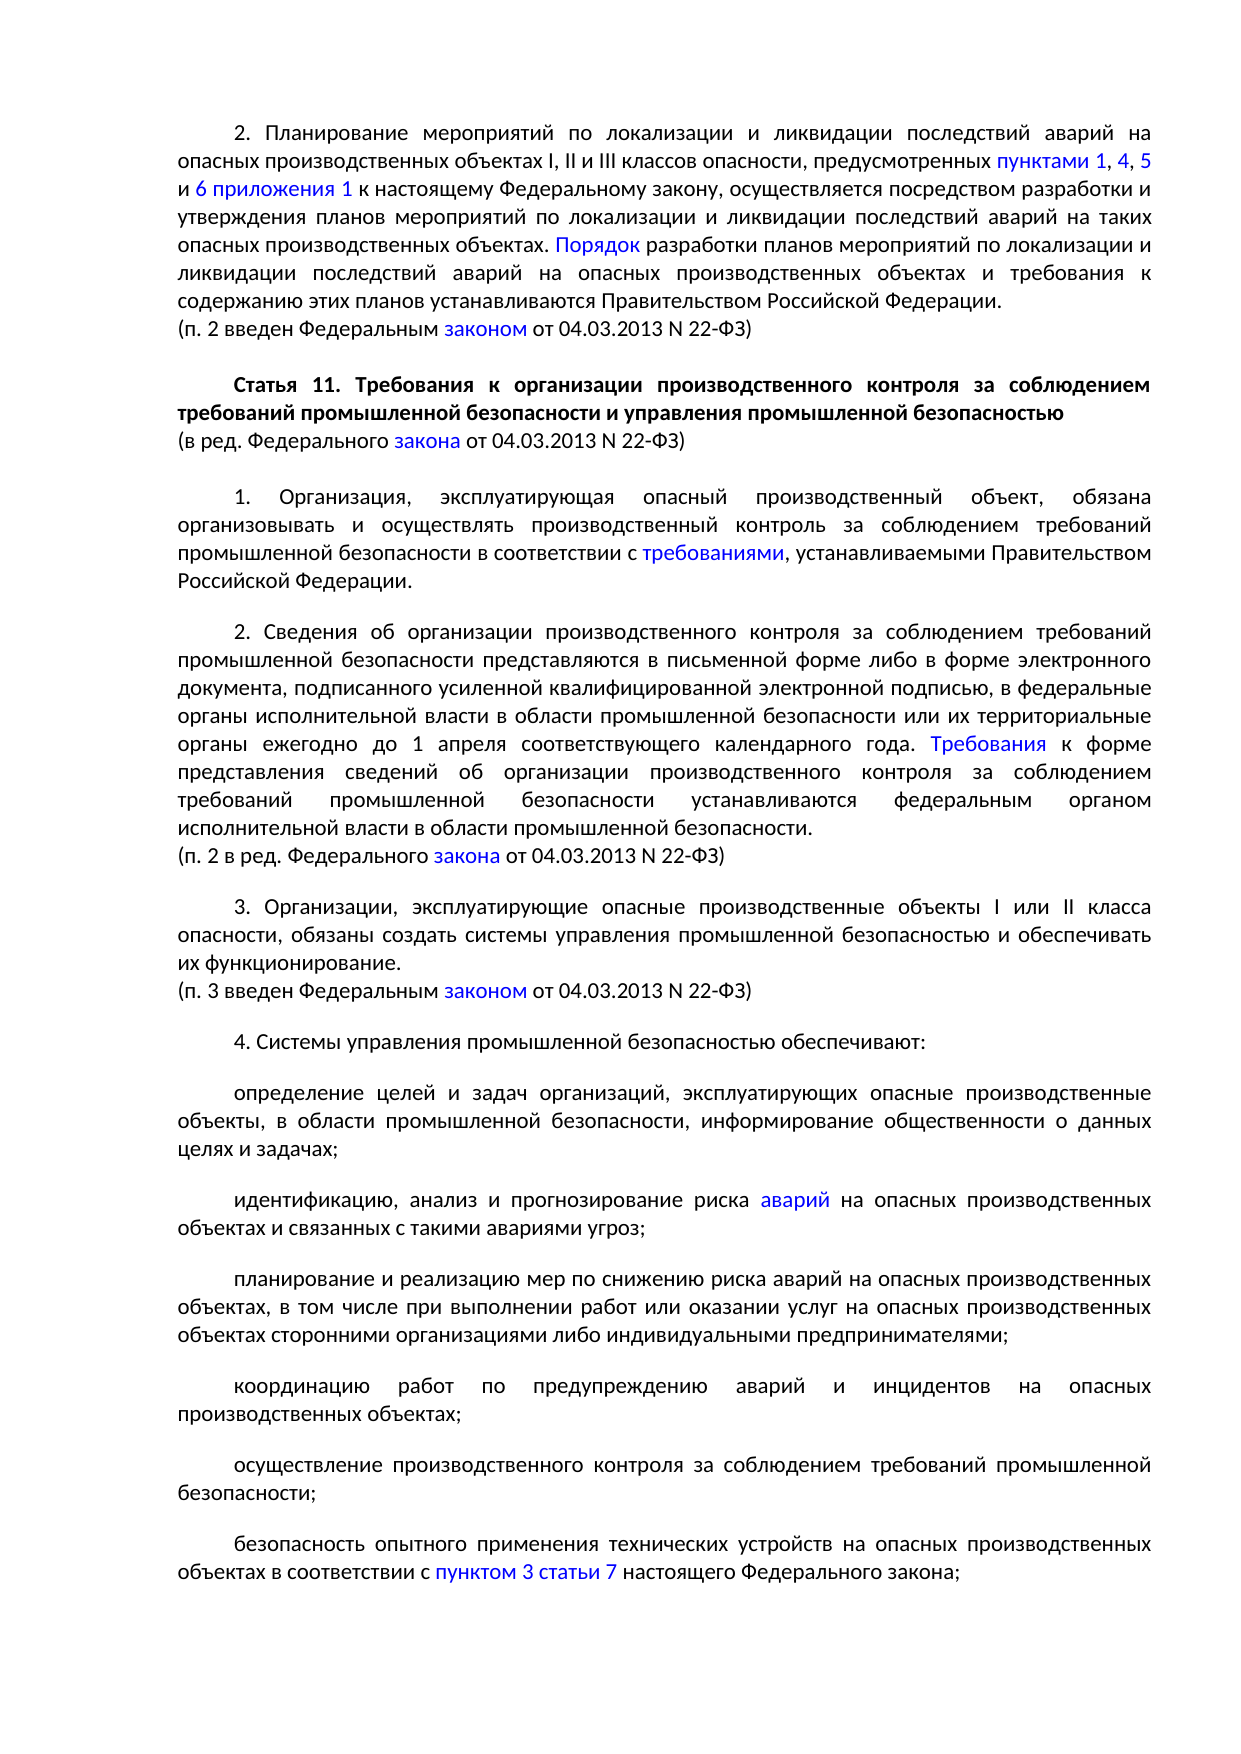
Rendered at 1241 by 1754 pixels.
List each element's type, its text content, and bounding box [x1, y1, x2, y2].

title Статья 11. Требования к организации производственного контроля за соблюдением требований промышленной безопасности и управления промышленной безопасностью [177, 370, 1152, 426]
text определение целей и задач организаций, эксплуатирующих опасные производственные объекты, в области промышленной безопасности, информирование общественности о данных целях и задачах; [177, 1078, 1152, 1162]
text 3. Организации, эксплуатирующие опасные производственные объекты I или II класса опасности, обязаны создать системы управления промышленной безопасностью и обеспечивать их функционирование. [177, 892, 1152, 977]
text идентификацию, анализ и прогнозирование риска аварий на опасных производственных объектах и связанных с такими авариями угроз; [177, 1185, 1152, 1241]
text (п. 2 в ред. Федерального закона от 04.03.2013 N 22-ФЗ) [177, 842, 1152, 869]
text 2. Планирование мероприятий по локализации и ликвидации последствий аварий на опасных производственных объектах I, II и III классов опасности, предусмотренных пунктами 1, 4, 5 и 6 приложения 1 к настоящему Федеральному закону, осуществляется посредством разработки и утверждения планов мероприятий по локализации и ликвидации последствий аварий на таких опасных производственных объектах. Порядок разработки планов мероприятий по локализации и ликвидации последствий аварий на опасных производственных объектах и требования к содержанию этих планов устанавливаются Правительством Российской Федерации. [177, 118, 1152, 314]
text планирование и реализацию мер по снижению риска аварий на опасных производственных объектах, в том числе при выполнении работ или оказании услуг на опасных производственных объектах сторонними организациями либо индивидуальными предпринимателями; [177, 1264, 1152, 1348]
text 2. Сведения об организации производственного контроля за соблюдением требований промышленной безопасности представляются в письменной форме либо в форме электронного документа, подписанного усиленной квалифицированной электронной подписью, в федеральные органы исполнительной власти в области промышленной безопасности или их территориальные органы ежегодно до 1 апреля соответствующего календарного года. Требования к форме представления сведений об организации производственного контроля за соблюдением требований промышленной безопасности устанавливаются федеральным органом исполнительной власти в области промышленной безопасности. [177, 617, 1152, 842]
text (п. 3 введен Федеральным законом от 04.03.2013 N 22-ФЗ) [177, 977, 1152, 1004]
text (в ред. Федерального закона от 04.03.2013 N 22-ФЗ) [177, 426, 1152, 454]
text (п. 2 введен Федеральным законом от 04.03.2013 N 22-ФЗ) [177, 314, 1152, 342]
text 1. Организация, эксплуатирующая опасный производственный объект, обязана организовывать и осуществлять производственный контроль за соблюдением требований промышленной безопасности в соответствии с требованиями, устанавливаемыми Правительством Российской Федерации. [177, 482, 1152, 594]
text координацию работ по предупреждению аварий и инцидентов на опасных производственных объектах; [177, 1371, 1152, 1427]
text 4. Системы управления промышленной безопасностью обеспечивают: [177, 1027, 1152, 1056]
text осуществление производственного контроля за соблюдением требований промышленной безопасности; [177, 1450, 1152, 1506]
text безопасность опытного применения технических устройств на опасных производственных объектах в соответствии с пунктом 3 статьи 7 настоящего Федерального закона; [177, 1529, 1152, 1585]
